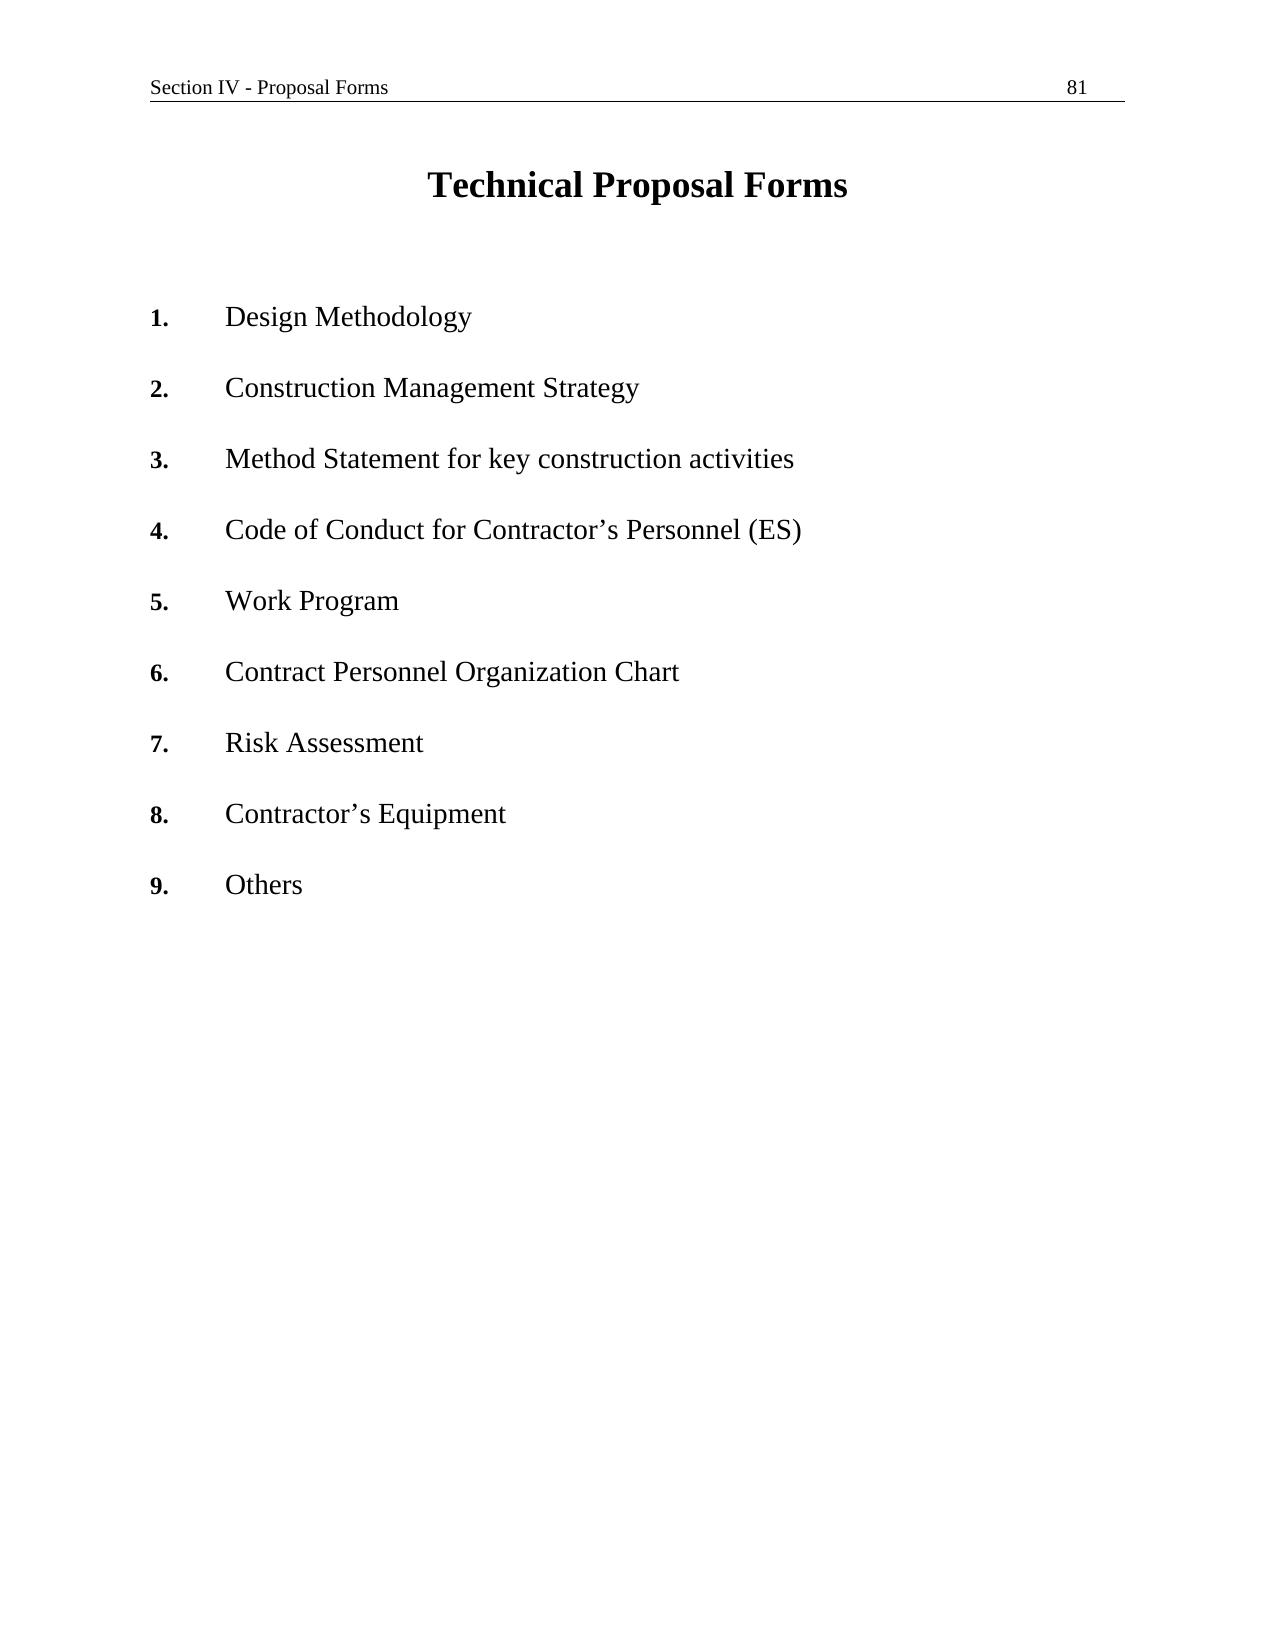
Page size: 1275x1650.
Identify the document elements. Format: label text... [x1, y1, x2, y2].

list Contractor’s Equipment [150, 796, 1125, 829]
list Work Program [150, 583, 1125, 616]
list Code of Conduct for Contractor’s Personnel (ES) [150, 512, 1125, 545]
list Risk Assessment [150, 725, 1125, 758]
list Design Methodology [150, 299, 1125, 332]
list Contract Personnel Organization Chart [150, 654, 1125, 687]
list Method Statement for key construction activities [150, 441, 1125, 474]
list Others [150, 867, 1125, 901]
list Construction Management Strategy [150, 370, 1125, 403]
text Technical Proposal Forms [150, 162, 1125, 206]
